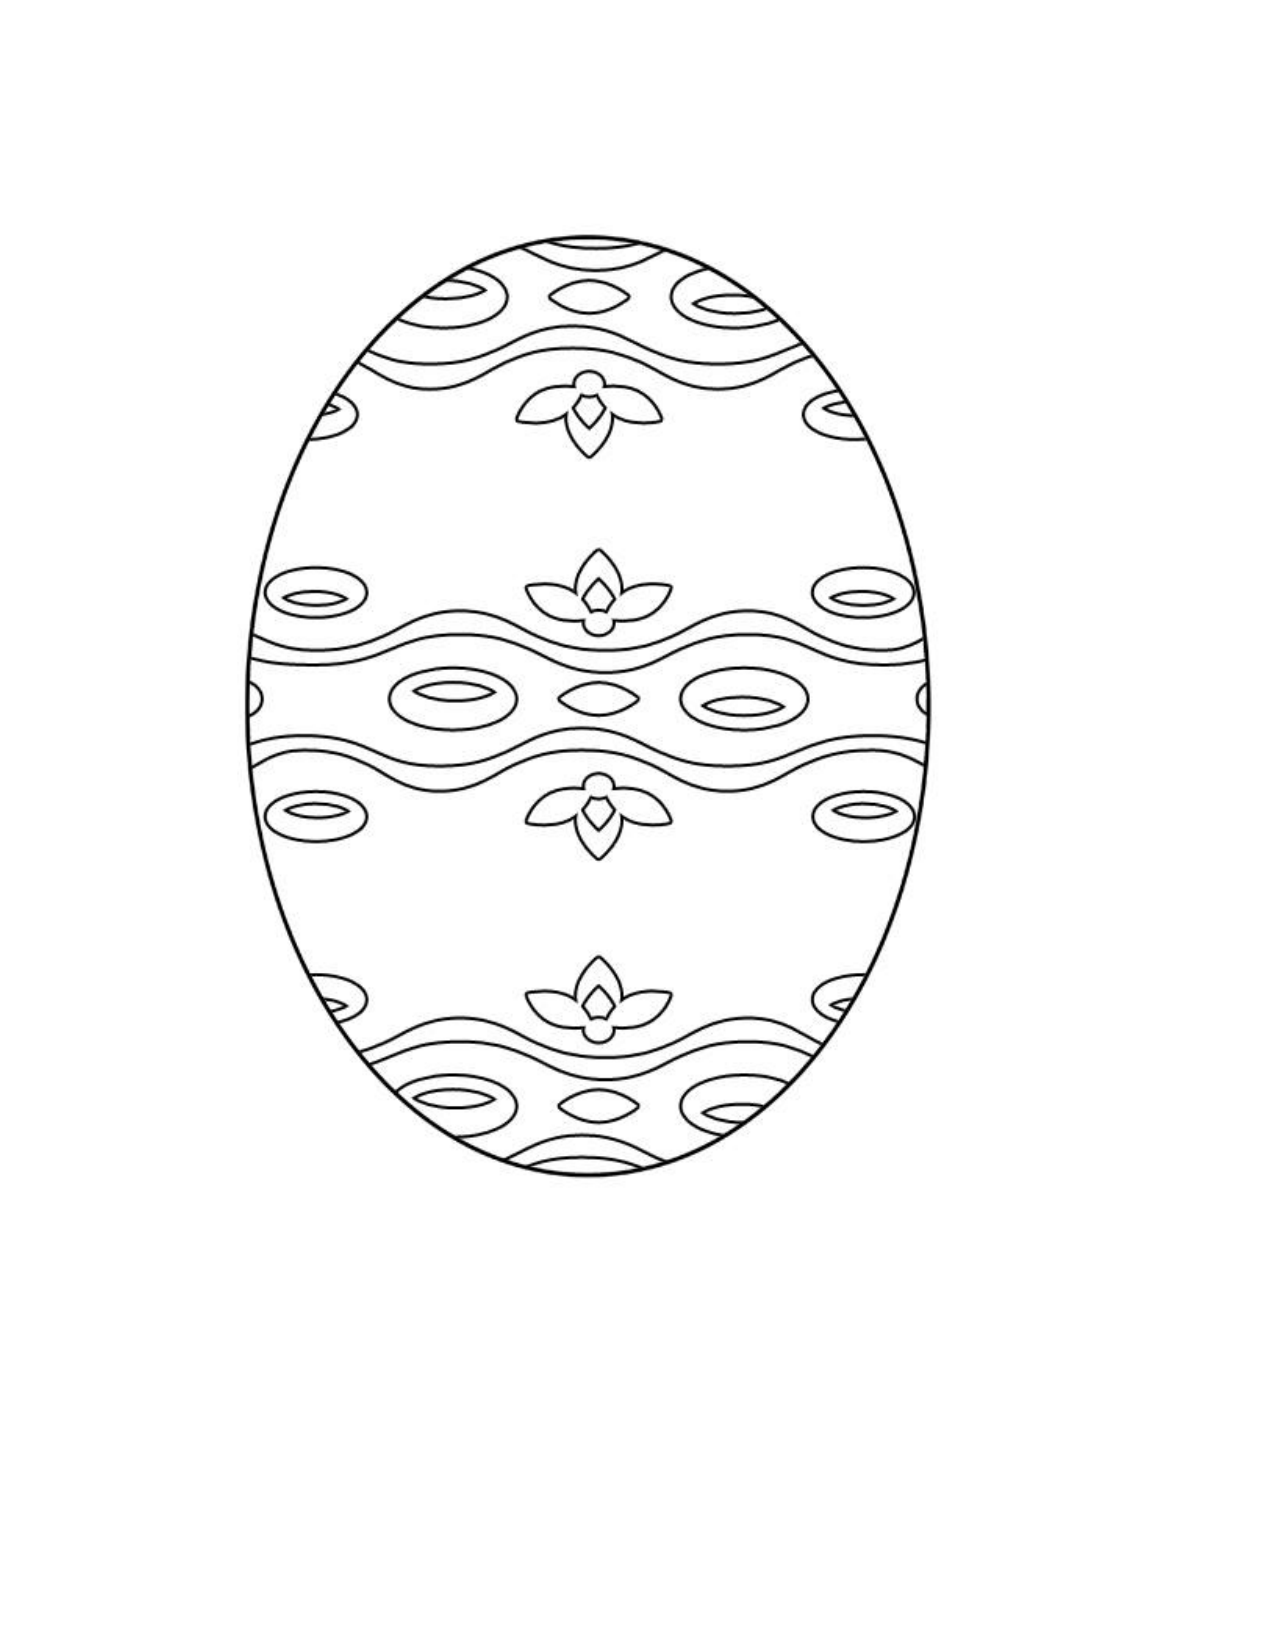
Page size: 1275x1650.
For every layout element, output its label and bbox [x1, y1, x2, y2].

picture [150, 150, 1010, 1263]
